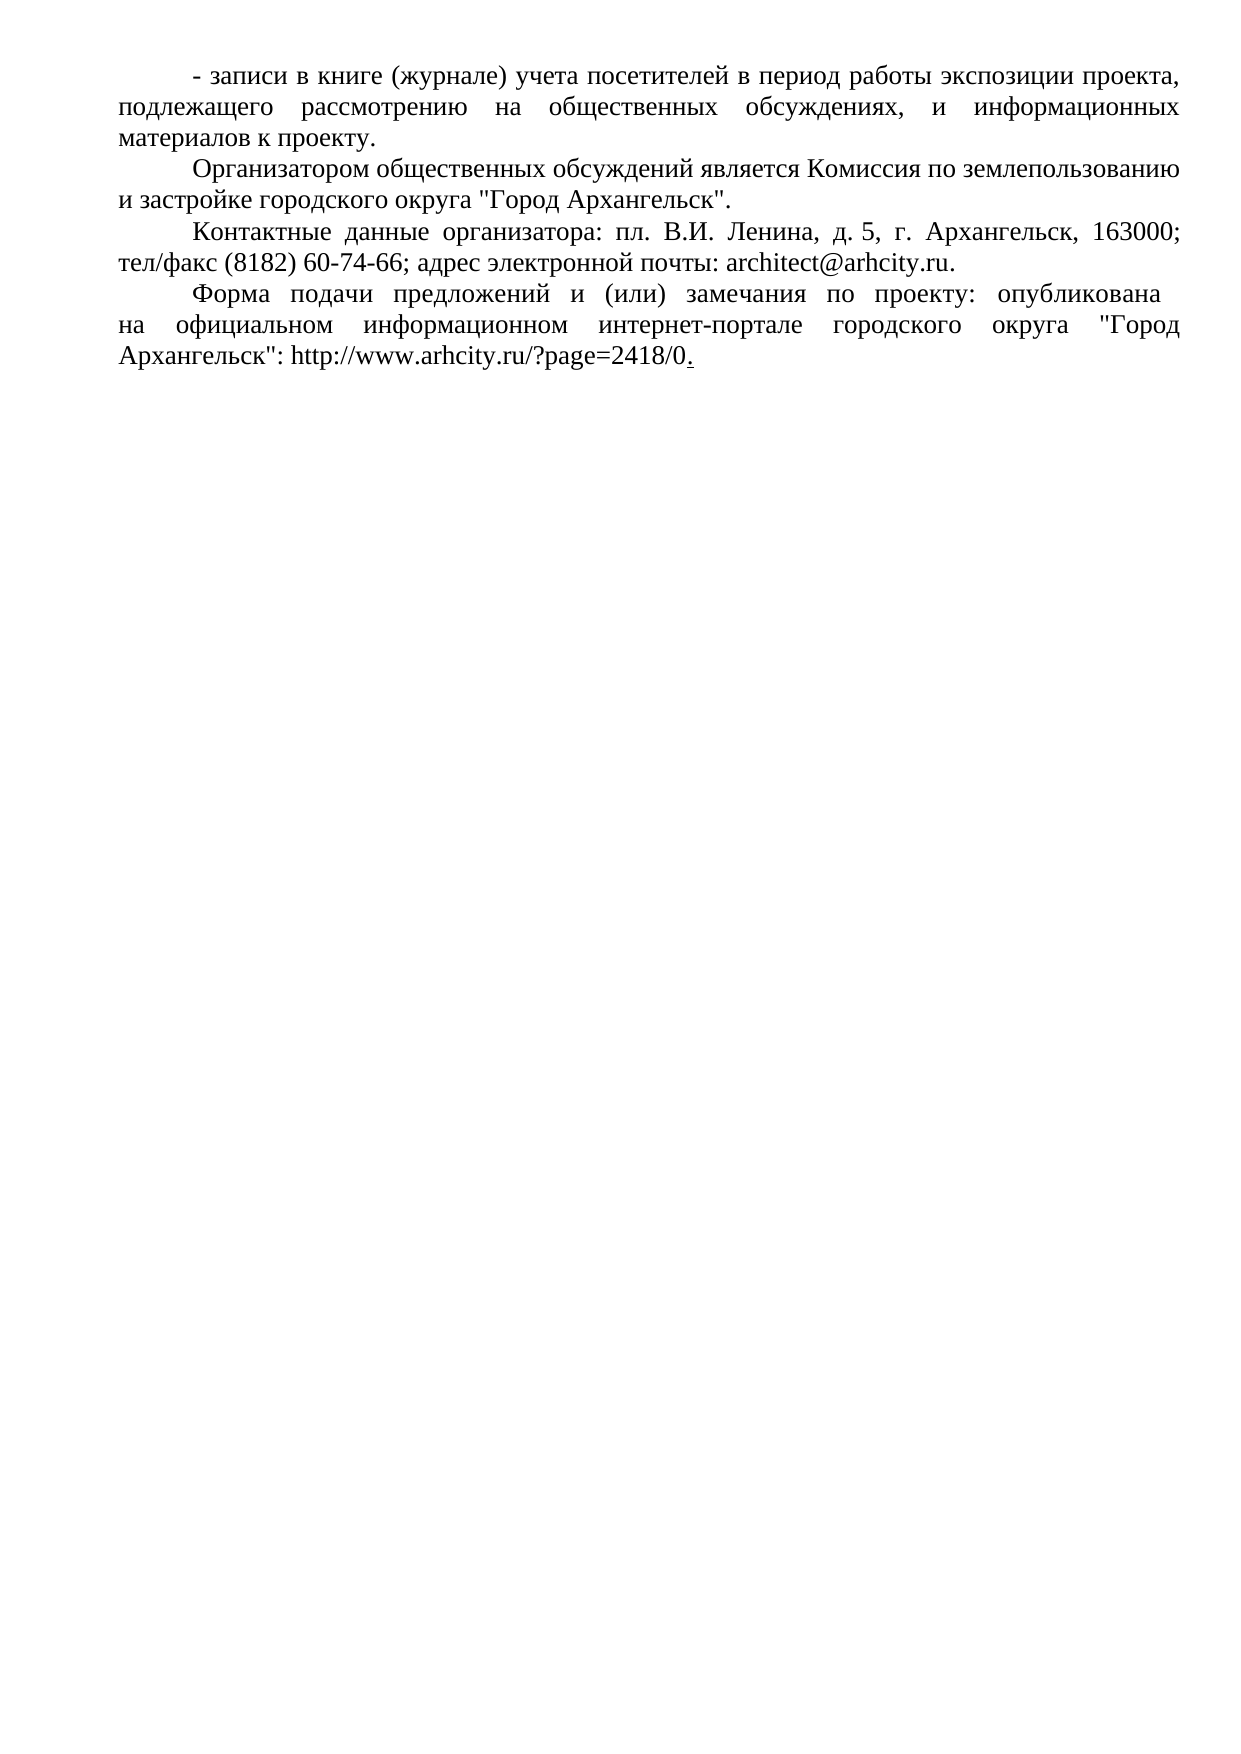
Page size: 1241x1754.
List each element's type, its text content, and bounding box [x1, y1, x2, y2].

text - записи в книге (журнале) учета посетителей в период работы экспозиции проекта, подлежащего рассмотрению на общественных обсуждениях, и информационных материалов к проекту. [118, 59, 1181, 152]
text Организатором общественных обсуждений является Комиссия по землепользованию и застройке городского округа "Город Архангельск". [118, 152, 1181, 215]
text Контактные данные организатора: пл. В.И. Ленина, д. 5, г. Архангельск, 163000; тел/факс (8182) 60-74-66; адрес электронной почты: architect@arhcity.ru. [118, 215, 1181, 277]
text Форма подачи предложений и (или) замечания по проекту: опубликована на официальном информационном интернет-портале городского округа "Город Архангельск": http://www.arhcity.ru/?page=2418/0. [118, 277, 1181, 371]
